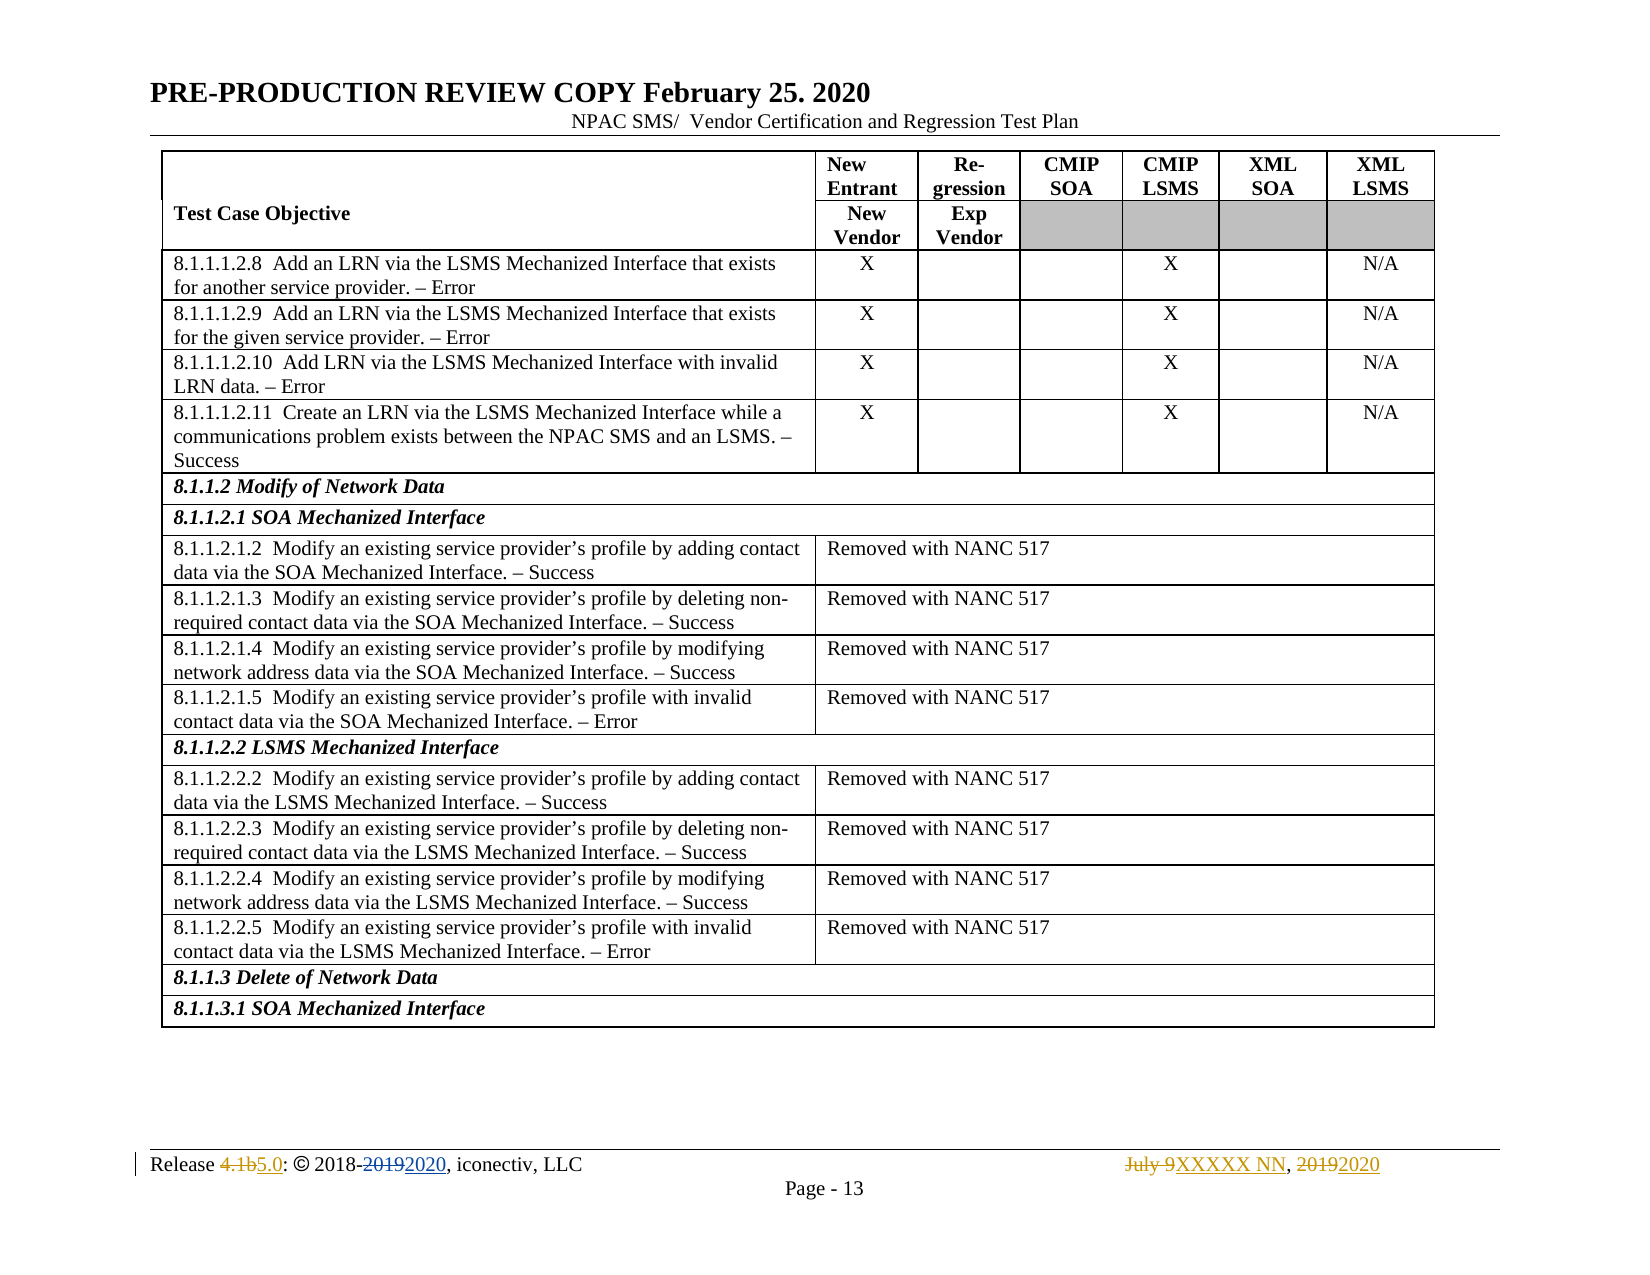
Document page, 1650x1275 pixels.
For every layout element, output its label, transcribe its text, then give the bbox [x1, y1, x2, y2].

table_cell [1021, 350, 1122, 398]
table_cell [919, 301, 1019, 349]
table_cell [1220, 350, 1326, 398]
table_cell 8.1.1.1.2.9 Add an LRN via the LSMS Mechanized Interface that exists for the given service provider. – Error [163, 301, 815, 349]
table_cell [919, 251, 1019, 299]
table_header XML SOA [1220, 152, 1326, 200]
table_cell Removed with NANC 517 [816, 866, 1434, 914]
table_cell X [816, 400, 917, 472]
table_cell N/A [1328, 251, 1434, 299]
table_cell X [1123, 400, 1218, 472]
table_cell Removed with NANC 517 [816, 636, 1434, 684]
table_cell [1021, 301, 1122, 349]
table_header CMIP LSMS [1123, 152, 1218, 200]
table_header XML LSMS [1328, 152, 1434, 200]
table_cell 8.1.1.2.1.2 Modify an existing service provider’s profile by adding contact data via the SOA Mechanized Interface. – Success [163, 536, 815, 584]
table_cell [1220, 201, 1326, 249]
table_cell 8.1.1.2.2.5 Modify an existing service provider’s profile with invalid contact data via the LSMS Mechanized Interface. – Error [163, 915, 815, 963]
table_cell X [1123, 350, 1218, 398]
table_cell Removed with NANC 517 [816, 536, 1434, 584]
table_cell 8.1.1.1.2.10 Add LRN via the LSMS Mechanized Interface with invalid LRN data. – Error [163, 350, 815, 398]
table_cell N/A [1328, 350, 1434, 398]
table_cell [1328, 201, 1434, 249]
table_cell 8.1.1.3.1 SOA Mechanized Interface [163, 996, 1434, 1026]
table_cell 8.1.1.3 Delete of Network Data [163, 965, 1434, 995]
table_cell [1220, 251, 1326, 299]
table_cell New Vendor [816, 201, 917, 249]
table_cell Removed with NANC 517 [816, 766, 1434, 814]
table_cell N/A [1328, 400, 1434, 472]
table_cell 8.1.1.2.1 SOA Mechanized Interface [163, 505, 1434, 535]
table_cell Removed with NANC 517 [816, 816, 1434, 864]
table_cell 8.1.1.2.2 LSMS Mechanized Interface [163, 735, 1434, 765]
table_cell 8.1.1.2 Modify of Network Data [163, 474, 1434, 503]
table_cell [1021, 201, 1122, 249]
table_cell 8.1.1.1.2.8 Add an LRN via the LSMS Mechanized Interface that exists for another service provider. – Error [163, 251, 815, 299]
table_cell 8.1.1.2.1.5 Modify an existing service provider’s profile with invalid contact data via the SOA Mechanized Interface. – Error [163, 685, 815, 733]
table_cell [1220, 400, 1326, 472]
table_cell X [1123, 251, 1218, 299]
table_cell [1021, 400, 1122, 472]
table_cell 8.1.1.2.1.4 Modify an existing service provider’s profile by modifying network address data via the SOA Mechanized Interface. – Success [163, 636, 815, 684]
table_cell 8.1.1.2.2.3 Modify an existing service provider’s profile by deleting non-required contact data via the LSMS Mechanized Interface. – Success [163, 816, 815, 864]
table_header CMIP SOA [1021, 152, 1122, 200]
table_header Re-gression [919, 152, 1019, 200]
table_header [163, 152, 815, 200]
table_cell 8.1.1.2.1.3 Modify an existing service provider’s profile by deleting non-required contact data via the SOA Mechanized Interface. – Success [163, 586, 815, 634]
table_cell Removed with NANC 517 [816, 586, 1434, 634]
table_cell 8.1.1.2.2.2 Modify an existing service provider’s profile by adding contact data via the LSMS Mechanized Interface. – Success [163, 766, 815, 814]
table_cell 8.1.1.1.2.11 Create an LRN via the LSMS Mechanized Interface while a communications problem exists between the NPAC SMS and an LSMS. – Success [163, 400, 815, 472]
table_cell [1220, 301, 1326, 349]
table_cell Test Case Objective [163, 200, 815, 249]
table_cell [919, 400, 1019, 472]
table_cell Removed with NANC 517 [816, 685, 1434, 733]
table_cell X [816, 301, 917, 349]
table_cell [1123, 201, 1218, 249]
table_cell [919, 350, 1019, 398]
table_cell X [1123, 301, 1218, 349]
table_cell X [816, 350, 917, 398]
table_cell Exp Vendor [919, 201, 1019, 249]
table_header New Entrant [816, 152, 917, 200]
table_cell N/A [1328, 301, 1434, 349]
table_cell Removed with NANC 517 [816, 915, 1434, 963]
table_cell [1021, 251, 1122, 299]
table_cell 8.1.1.2.2.4 Modify an existing service provider’s profile by modifying network address data via the LSMS Mechanized Interface. – Success [163, 866, 815, 914]
table_cell X [816, 251, 917, 299]
